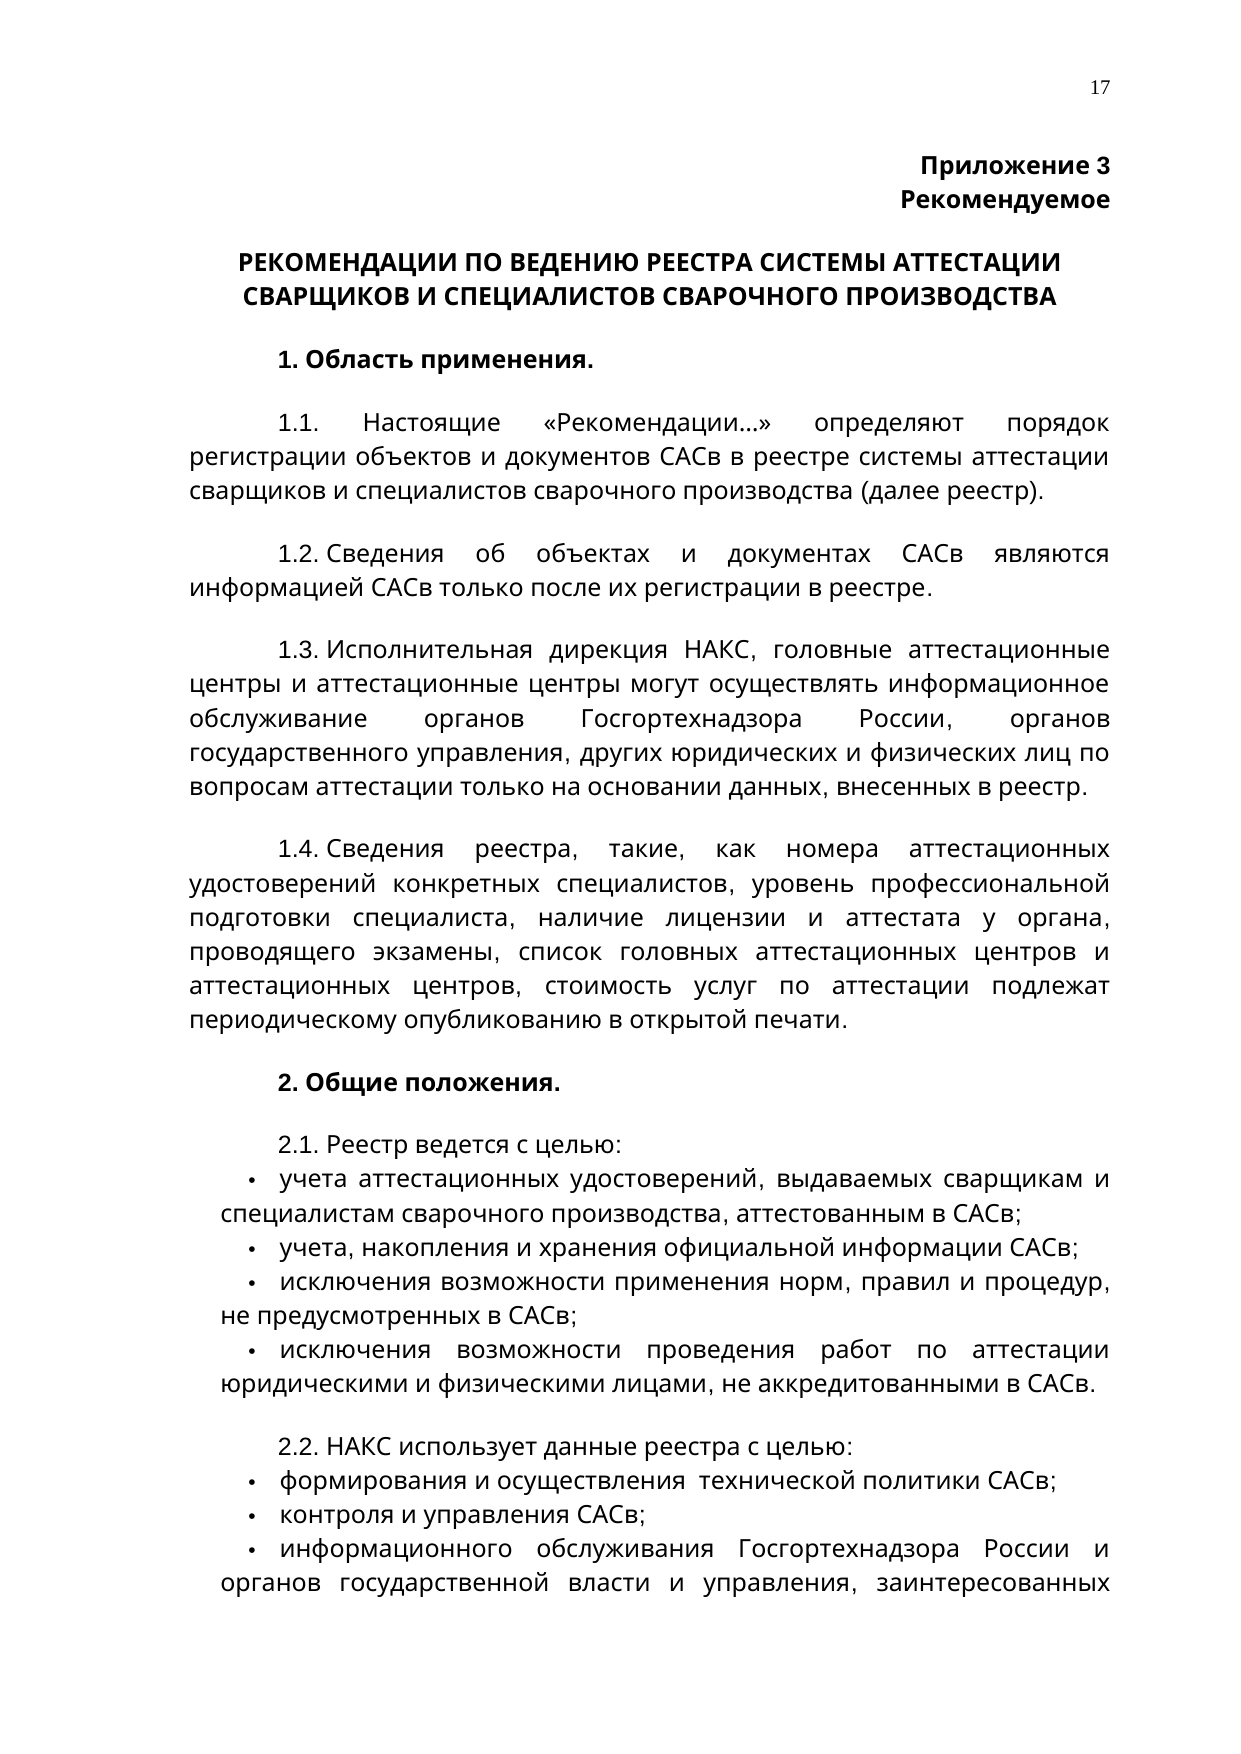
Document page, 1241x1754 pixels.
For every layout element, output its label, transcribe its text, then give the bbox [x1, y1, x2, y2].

list учета, накопления и хранения официальной информации САСв; [220, 1229, 1110, 1263]
text 1.3. Исполнительная дирекция НАКС, головные аттестационные центры и аттестационные центры могут осуществлять информационное обслуживание органов Госгортехнадзора России, органов государственного управления, других юридических и физических лиц по вопросам аттестации только на основании данных, внесенных в реестр. [189, 632, 1110, 802]
list контроля и управления САСв; [220, 1496, 1110, 1531]
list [220, 1531, 1110, 1599]
list исключения возможности проведения работ по аттестации юридическими и физическими лицами, не аккредитованными в САСв. [220, 1331, 1110, 1399]
text 2.1. Реестр ведется с целью: [189, 1127, 1110, 1161]
text 1.1. Настоящие «Рекомендации…» определяют порядок регистрации объектов и документов САСв в реестре системы аттестации сварщиков и специалистов сварочного производства (далее реестр). [189, 404, 1110, 506]
list учета аттестационных удостоверений, выдаваемых сварщикам и специалистам сварочного производства, аттестованным в САСв; [220, 1161, 1110, 1229]
text 1.2. Сведения об объектах и документах САСв являются информацией САСв только после их регистрации в реестре. [189, 535, 1110, 603]
text 2.2. НАКС использует данные реестра с целью: [189, 1428, 1110, 1462]
text РЕКОМЕНДАЦИИ ПО ВЕДЕНИЮ РЕЕСТРА СИСТЕМЫ АТТЕСТАЦИИ СВАРЩИКОВ И СПЕЦИАЛИСТОВ СВАРОЧНОГО ПРОИЗВОДСТВА [189, 244, 1110, 313]
text 1. Область применения. [189, 341, 1110, 376]
text Приложение 3 [189, 148, 1110, 182]
list исключения возможности применения норм, правил и процедур, не предусмотренных в САСв; [220, 1263, 1110, 1331]
text 1.4. Сведения реестра, такие, как номера аттестационных удостоверений конкретных специалистов, уровень профессиональной подготовки специалиста, наличие лицензии и аттестата у органа, проводящего экзамены, список головных аттестационных центров и аттестационных центров, стоимость услуг по аттестации подлежат периодическому опубликованию в открытой печати. [189, 831, 1110, 1036]
text 2. Общие положения. [189, 1064, 1110, 1098]
text Рекомендуемое [189, 182, 1110, 216]
list формирования и осуществления технической политики САСв; [220, 1462, 1110, 1496]
